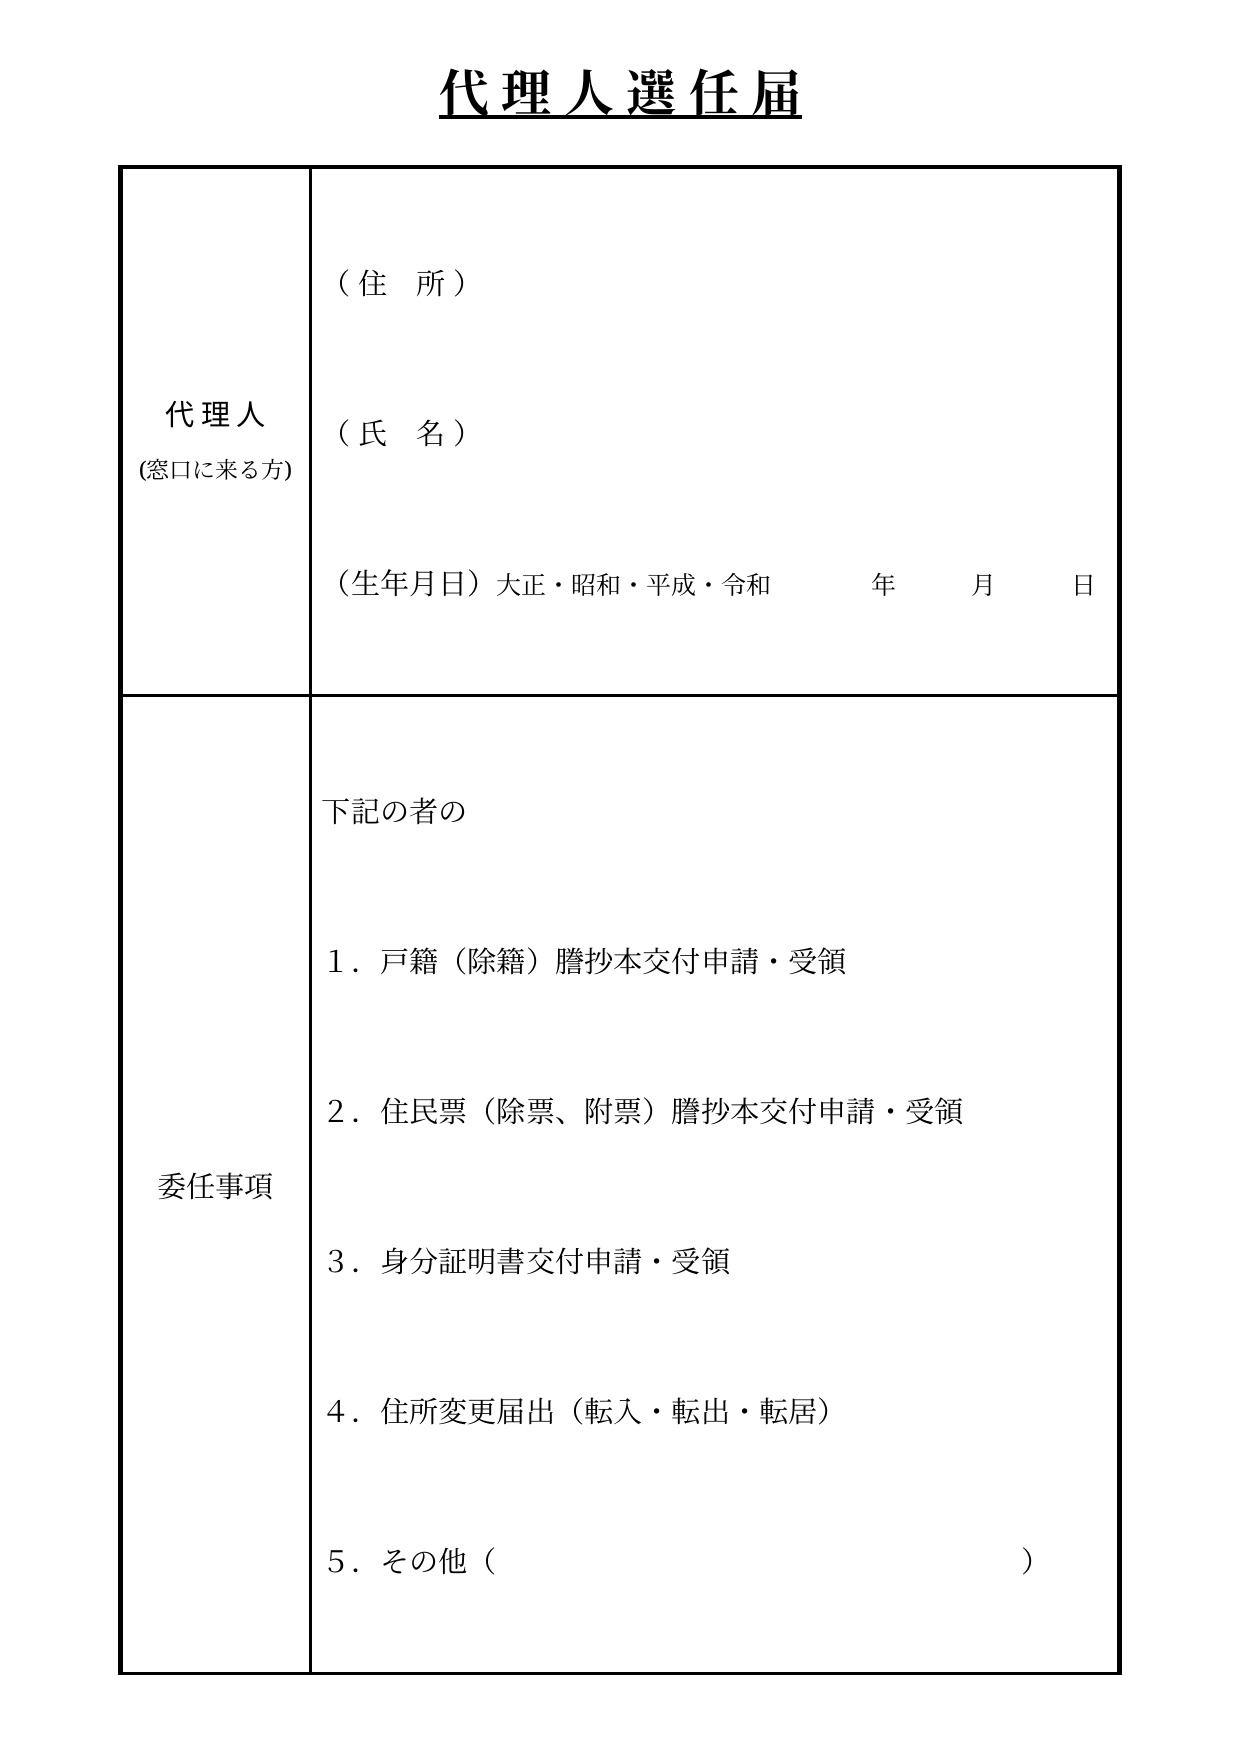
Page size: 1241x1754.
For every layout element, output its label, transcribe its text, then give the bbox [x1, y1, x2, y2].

text 代 理 人 選 任 届 [118, 52, 1122, 127]
table_cell 下記の者の １．戸籍（除籍）謄抄本交付申請・受領 ２．住民票（除票、附票）謄抄本交付申請・受領 ３．身分証明書交付申請・受領 ４．住所変更届出（転入・転出・転居） ５．その他（ ） [312, 697, 1117, 1672]
table_header 代 理 人 (窓口に来る方) [123, 169, 309, 694]
table_header （ 住 所 ） （ 氏 名 ） （生年月日）大正・昭和・平成・令和 年 月 日 [312, 169, 1117, 694]
table_cell 委任事項 [123, 697, 309, 1672]
